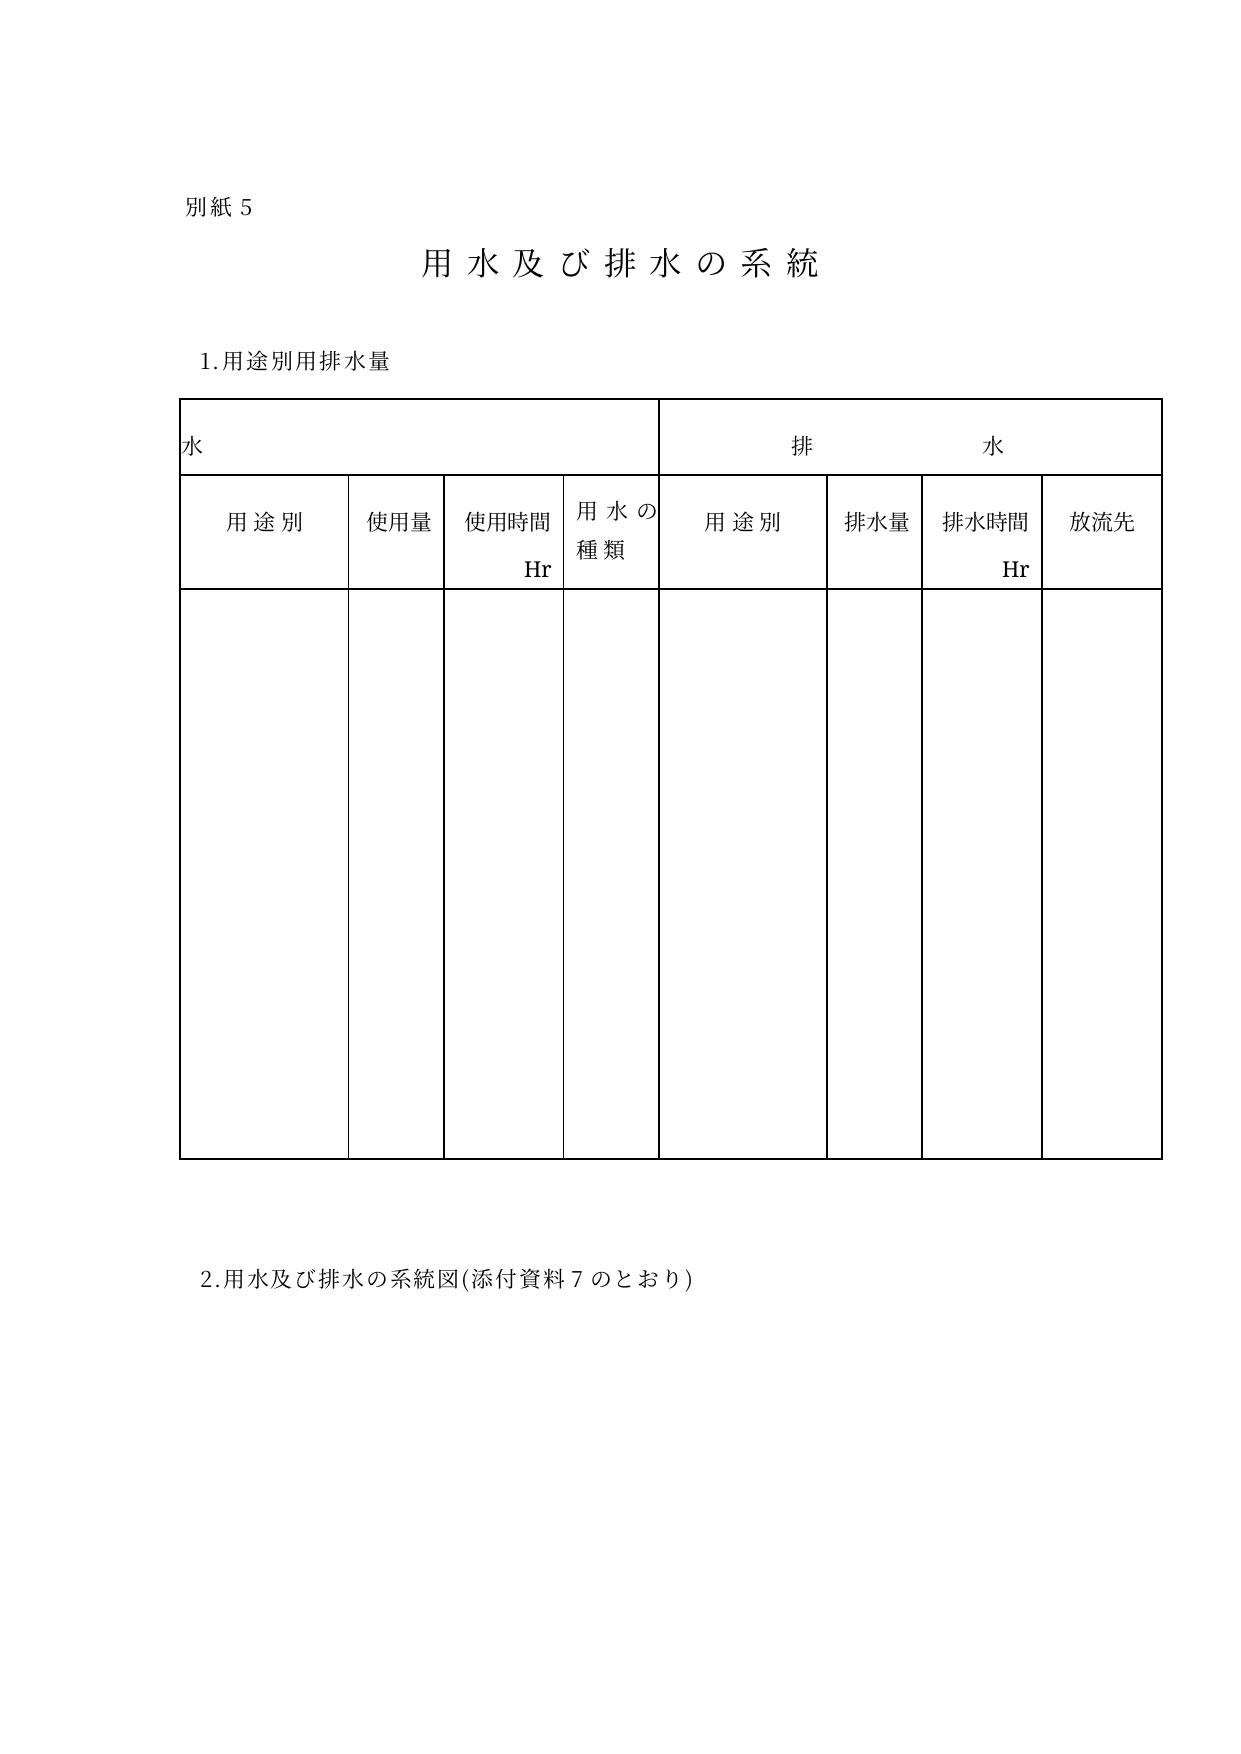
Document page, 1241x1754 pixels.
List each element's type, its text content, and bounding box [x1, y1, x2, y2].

table_header 排 水 [660, 400, 1161, 474]
table_cell 用 途 別 [181, 476, 348, 588]
table_header 水 [181, 400, 658, 474]
table_cell [1043, 590, 1161, 1158]
table_cell 放流先 [1043, 476, 1161, 588]
table_cell [660, 590, 826, 1158]
table_cell [923, 590, 1041, 1158]
text 別紙5 [185, 187, 1063, 224]
text 2.用水及び排水の系統図(添付資料7のとおり) [200, 1259, 1063, 1296]
table_cell 用水の種 類 [564, 476, 658, 588]
table_cell 使用時間 Hr [445, 476, 563, 588]
table_cell [564, 590, 658, 1158]
table_cell 排水量 ㎥/日 [828, 476, 921, 588]
text 用水及び排水の系統 [177, 224, 1063, 299]
table_cell [181, 590, 348, 1158]
table_cell [349, 590, 443, 1158]
table_cell 用 途 別 [660, 476, 826, 588]
table_cell [828, 590, 921, 1158]
text 1.用途別用排水量 [200, 342, 1063, 379]
table_cell 排水時間 Hr [923, 476, 1041, 588]
table_cell 使用量 ㎥/日 [349, 476, 443, 588]
table_cell [445, 590, 563, 1158]
